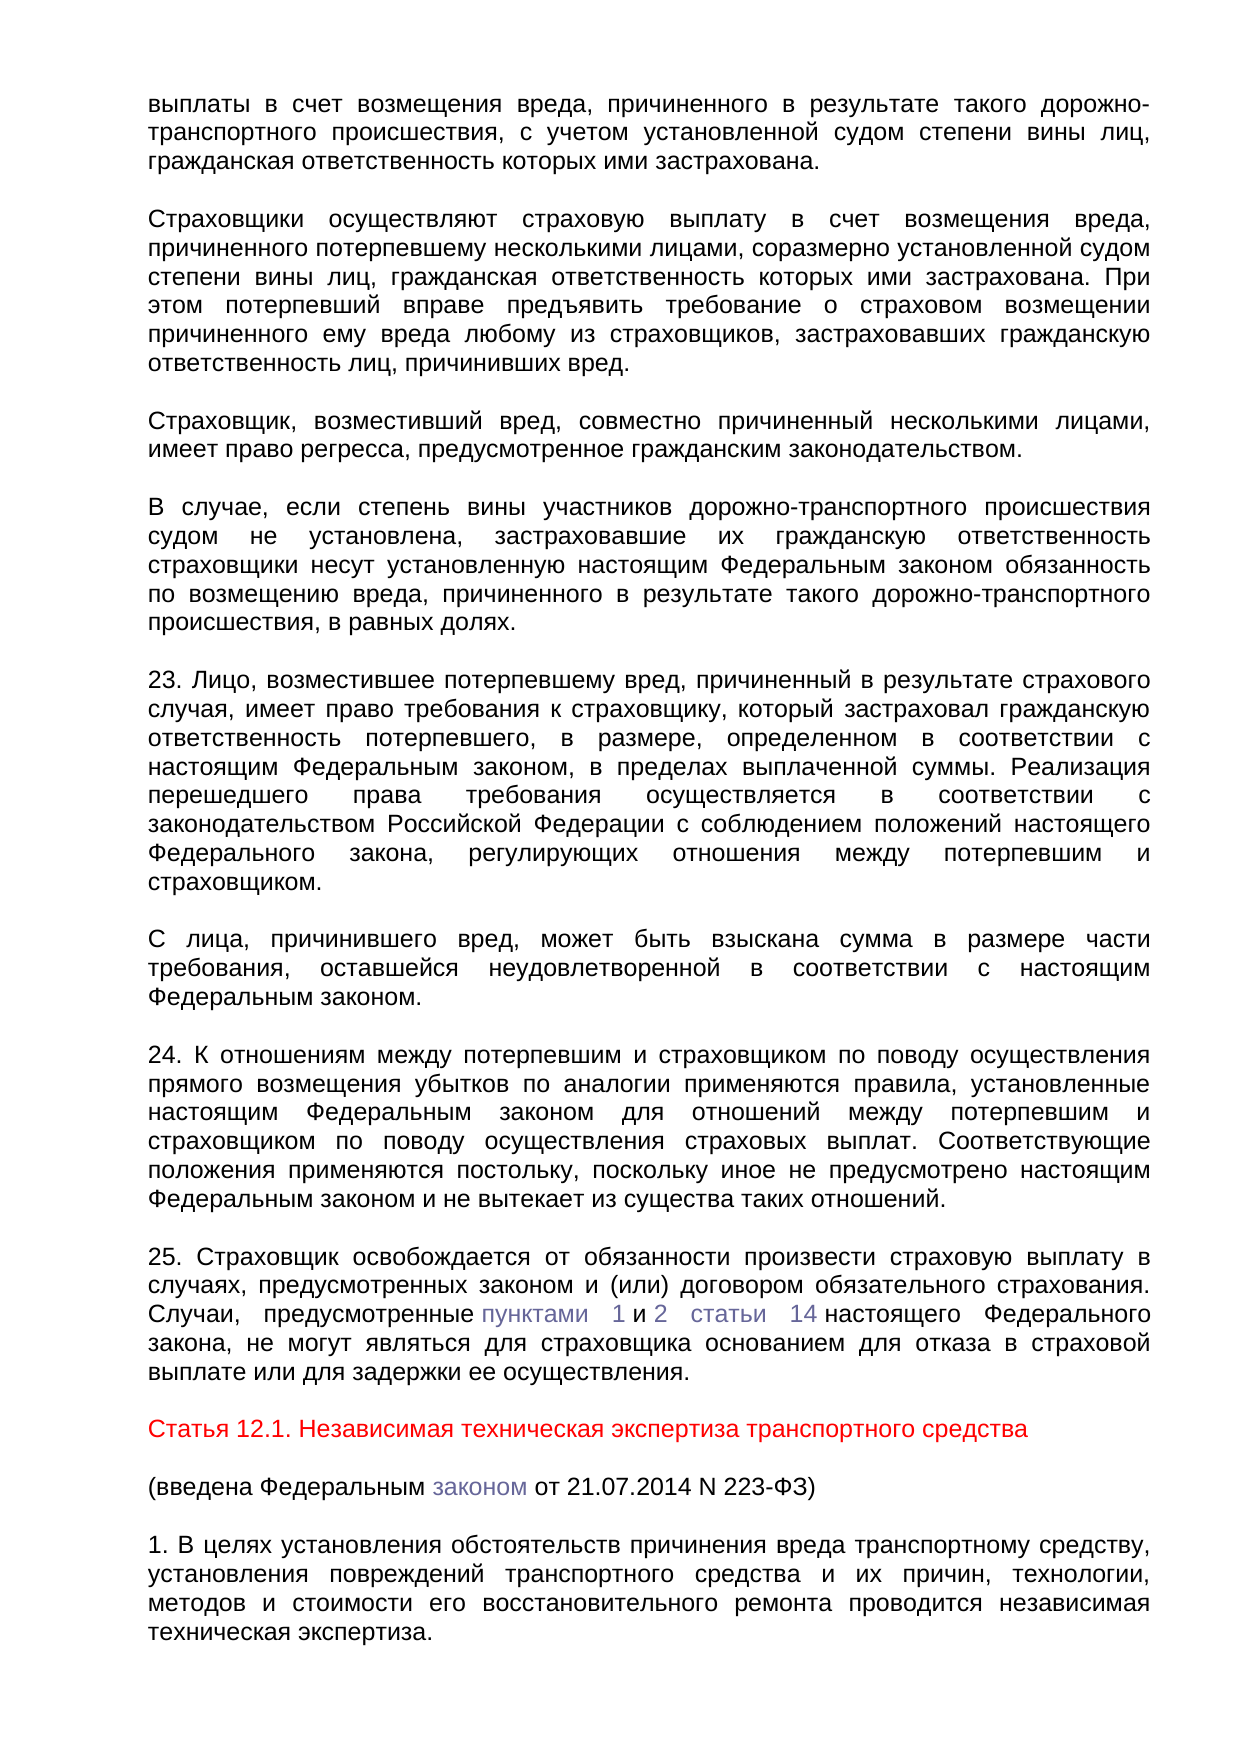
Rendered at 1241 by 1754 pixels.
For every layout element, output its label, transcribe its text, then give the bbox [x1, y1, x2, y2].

text 23. Лицо, возместившее потерпевшему вред, причиненный в результате страхового случая, имеет право требования к страховщику, который застраховал гражданскую ответственность потерпевшего, в размере, определенном в соответствии с настоящим Федеральным законом, в пределах выплаченной суммы. Реализация перешедшего права требования осуществляется в соответствии с законодательством Российской Федерации с соблюдением положений настоящего Федерального закона, регулирующих отношения между потерпевшим и страховщиком. [148, 665, 1152, 895]
text Страховщики осуществляют страховую выплату в счет возмещения вреда, причиненного потерпевшему несколькими лицами, соразмерно установленной судом степени вины лиц, гражданская ответственность которых ими застрахована. При этом потерпевший вправе предъявить требование о страховом возмещении причиненного ему вреда любому из страховщиков, застраховавших гражданскую ответственность лиц, причинивших вред. [148, 204, 1152, 376]
text Статья 12.1. Независимая техническая экспертиза транспортного средства [148, 1414, 1152, 1443]
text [148, 88, 1152, 175]
text В случае, если степень вины участников дорожно-транспортного происшествия судом не установлена, застраховавшие их гражданскую ответственность страховщики несут установленную настоящим Федеральным законом обязанность по возмещению вреда, причиненного в результате такого дорожно-транспортного происшествия, в равных долях. [148, 492, 1152, 636]
text (введена Федеральным законом от 21.07.2014 N 223-ФЗ) [148, 1472, 1152, 1501]
text 1. В целях установления обстоятельств причинения вреда транспортному средству, установления повреждений транспортного средства и их причин, технологии, методов и стоимости его восстановительного ремонта проводится независимая техническая экспертиза. [148, 1530, 1152, 1645]
text Страховщик, возместивший вред, совместно причиненный несколькими лицами, имеет право регресса, предусмотренное гражданским законодательством. [148, 406, 1152, 463]
text С лица, причинившего вред, может быть взыскана сумма в размере части требования, оставшейся неудовлетворенной в соответствии с настоящим Федеральным законом. [148, 924, 1152, 1011]
text 24. К отношениям между потерпевшим и страховщиком по поводу осуществления прямого возмещения убытков по аналогии применяются правила, установленные настоящим Федеральным законом для отношений между потерпевшим и страховщиком по поводу осуществления страховых выплат. Соответствующие положения применяются постольку, поскольку иное не предусмотрено настоящим Федеральным законом и не вытекает из существа таких отношений. [148, 1040, 1152, 1212]
text 25. Страховщик освобождается от обязанности произвести страховую выплату в случаях, предусмотренных законом и (или) договором обязательного страхования. Случаи, предусмотренные пунктами 1 и 2 статьи 14 настоящего Федерального закона, не могут являться для страховщика основанием для отказа в страховой выплате или для задержки ее осуществления. [148, 1241, 1152, 1385]
